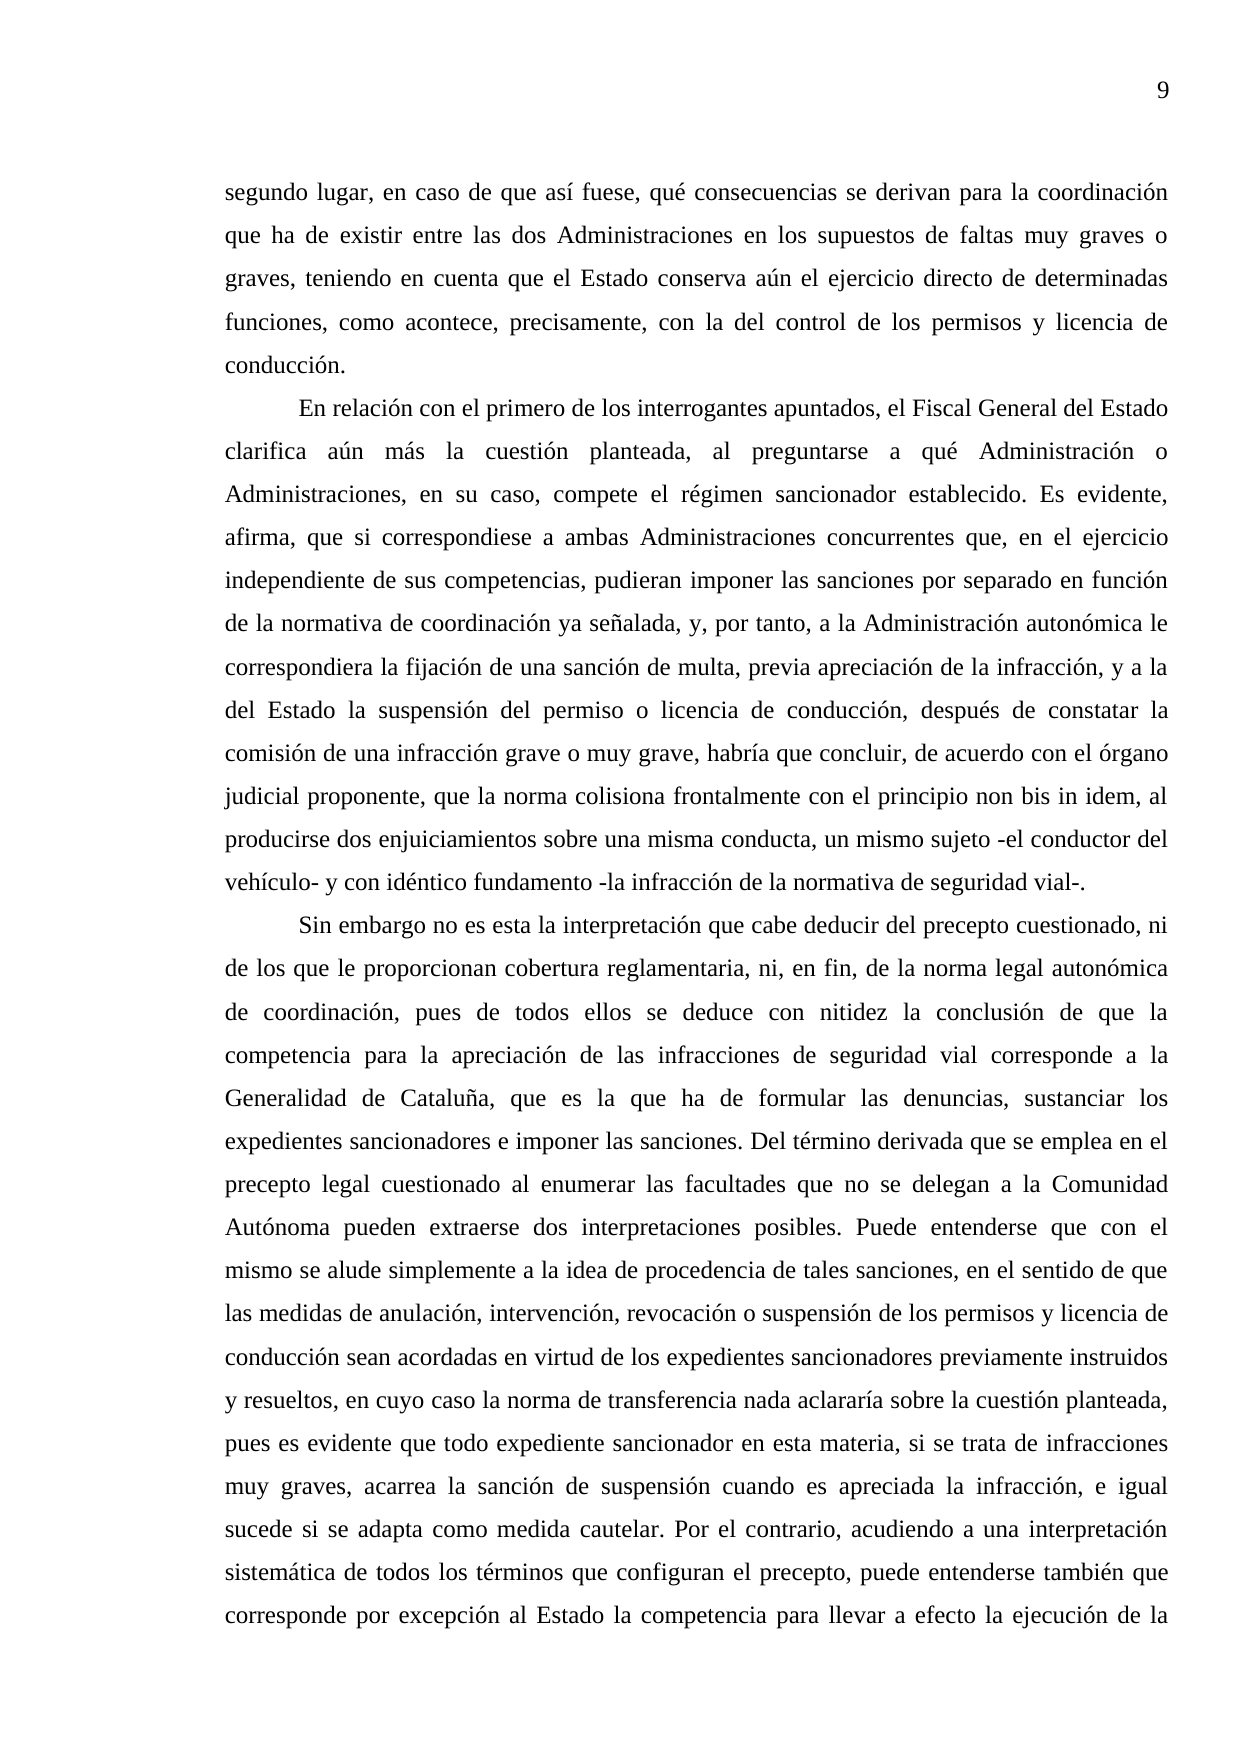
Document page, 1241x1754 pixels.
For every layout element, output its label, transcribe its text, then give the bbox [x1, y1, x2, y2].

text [224, 910, 1169, 1629]
text En relación con el primero de los interrogantes apuntados, el Fiscal General del Estado clarifica aún más la cuestión planteada, al preguntarse a qué Administración o Administraciones, en su caso, compete el régimen sancionador establecido. Es evidente, afirma, que si correspondiese a ambas Administraciones concurrentes que, en el ejercicio independiente de sus competencias, pudieran imponer las sanciones por separado en función de la normativa de coordinación ya señalada, y, por tanto, a la Administración autonómica le correspondiera la fijación de una sanción de multa, previa apreciación de la infracción, y a la del Estado la suspensión del permiso o licencia de conducción, después de constatar la comisión de una infracción grave o muy grave, habría que concluir, de acuerdo con el órgano judicial proponente, que la norma colisiona frontalmente con el principio non bis in idem, al producirse dos enjuiciamientos sobre una misma conducta, un mismo sujeto -el conductor del vehículo- y con idéntico fundamento -la infracción de la normativa de seguridad vial-. [224, 393, 1169, 896]
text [224, 177, 1169, 378]
